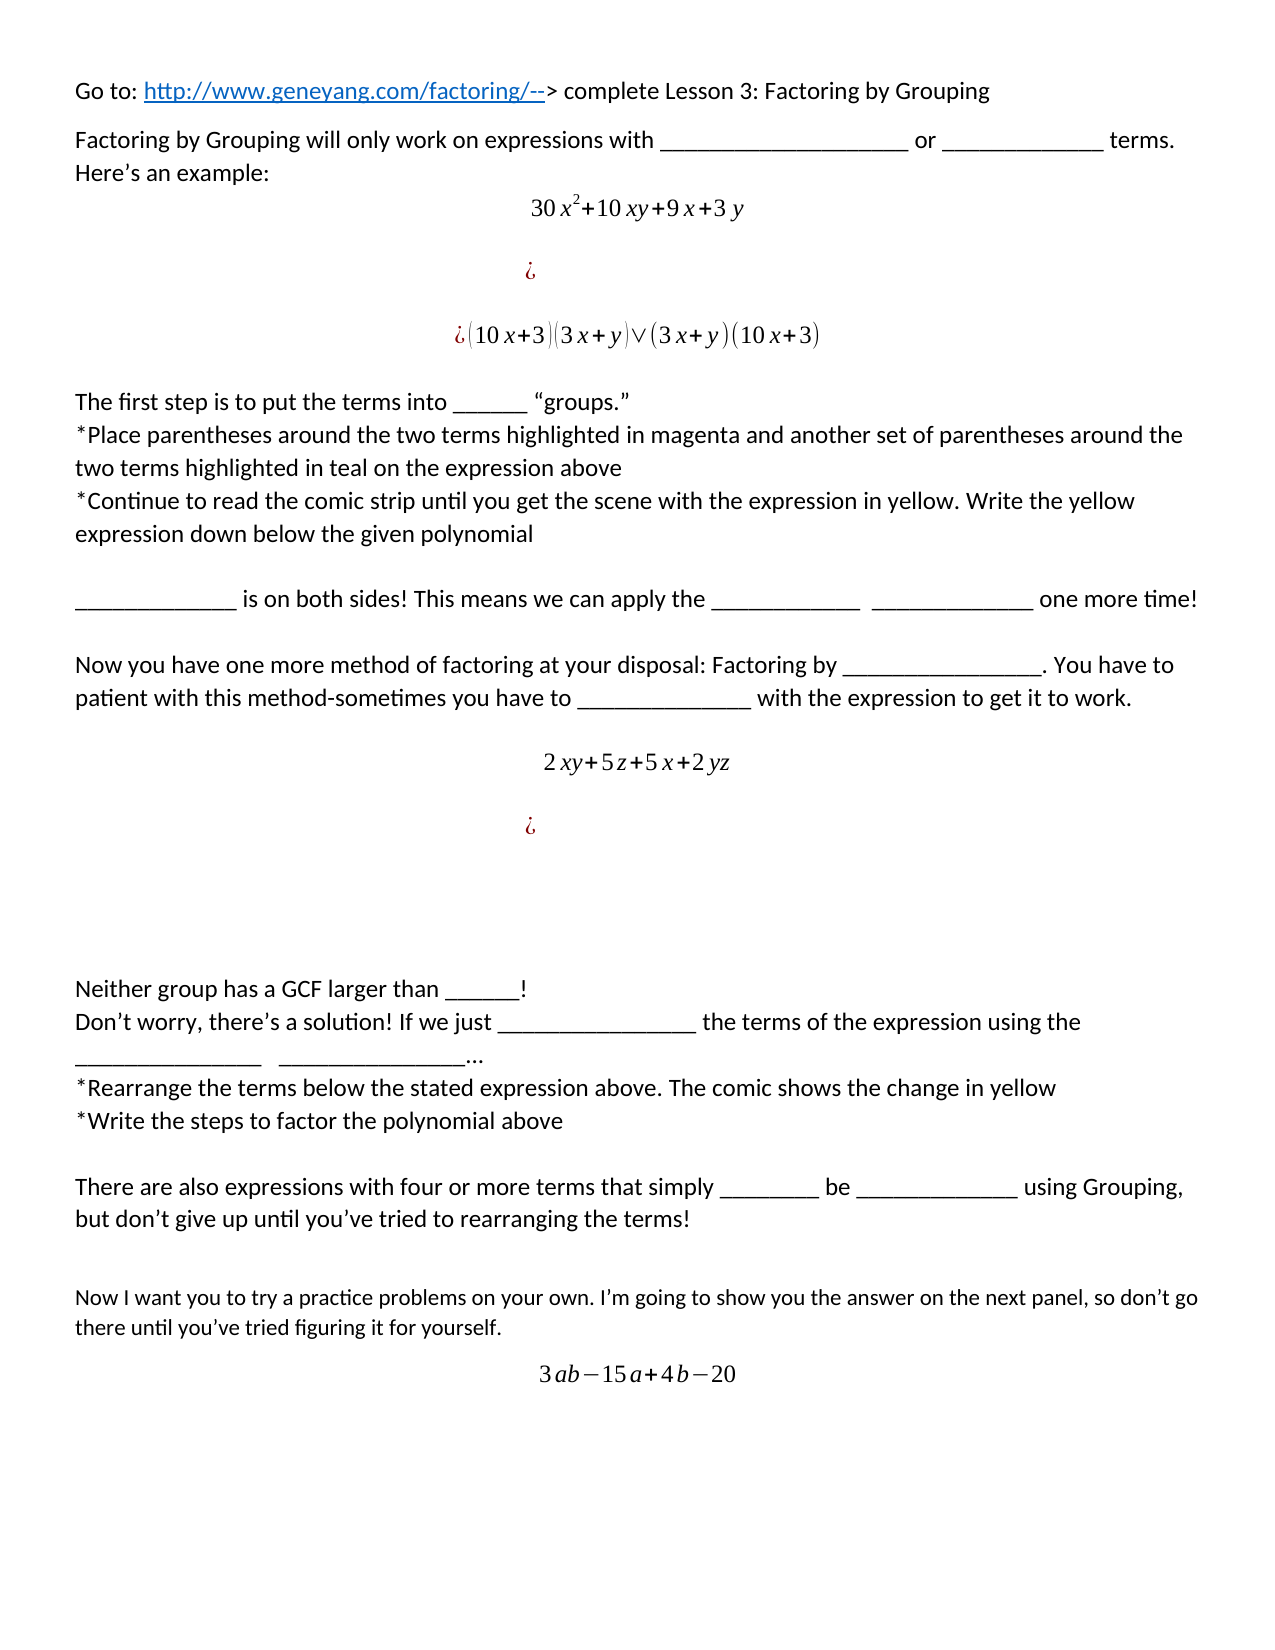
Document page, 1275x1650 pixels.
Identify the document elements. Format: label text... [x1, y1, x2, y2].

text _____________ is on both sides! This means we can apply the ____________ _____________ one more time! [75, 583, 1200, 614]
text Don’t worry, there’s a solution! If we just ________________ the terms of the expression using the _______________ _______________... [75, 1006, 1200, 1069]
text Now I want you to try a practice problems on your own. I’m going to show you the answer on the next panel, so don’t go there until you’ve tried figuring it for yourself. [75, 1283, 1200, 1342]
text The first step is to put the terms into ______ “groups.” [75, 386, 1200, 417]
text Go to: http://www.geneyang.com/factoring/--> complete Lesson 3: Factoring by Grouping [75, 75, 1200, 106]
text *Place parentheses around the two terms highlighted in magenta and another set of parentheses around the two terms highlighted in teal on the expression above [75, 419, 1200, 482]
text Neither group has a GCF larger than ______! [75, 973, 1200, 1004]
text There are also expressions with four or more terms that simply ________ be _____________ using Grouping, but don’t give up until you’ve tried to rearranging the terms! [75, 1171, 1200, 1234]
text *Continue to read the comic strip until you get the scene with the expression in yellow. Write the yellow expression down below the given polynomial [75, 485, 1200, 548]
text Now you have one more method of factoring at your disposal: Factoring by ________________. You have to patient with this method-sometimes you have to ______________ with the expression to get it to work. [75, 649, 1200, 713]
text *Rearrange the terms below the stated expression above. The comic shows the change in yellow [75, 1072, 1200, 1102]
text Here’s an example: [75, 157, 1200, 188]
text *Write the steps to factor the polynomial above [75, 1105, 1200, 1135]
text Factoring by Grouping will only work on expressions with ____________________ or _____________ terms. [75, 124, 1200, 155]
